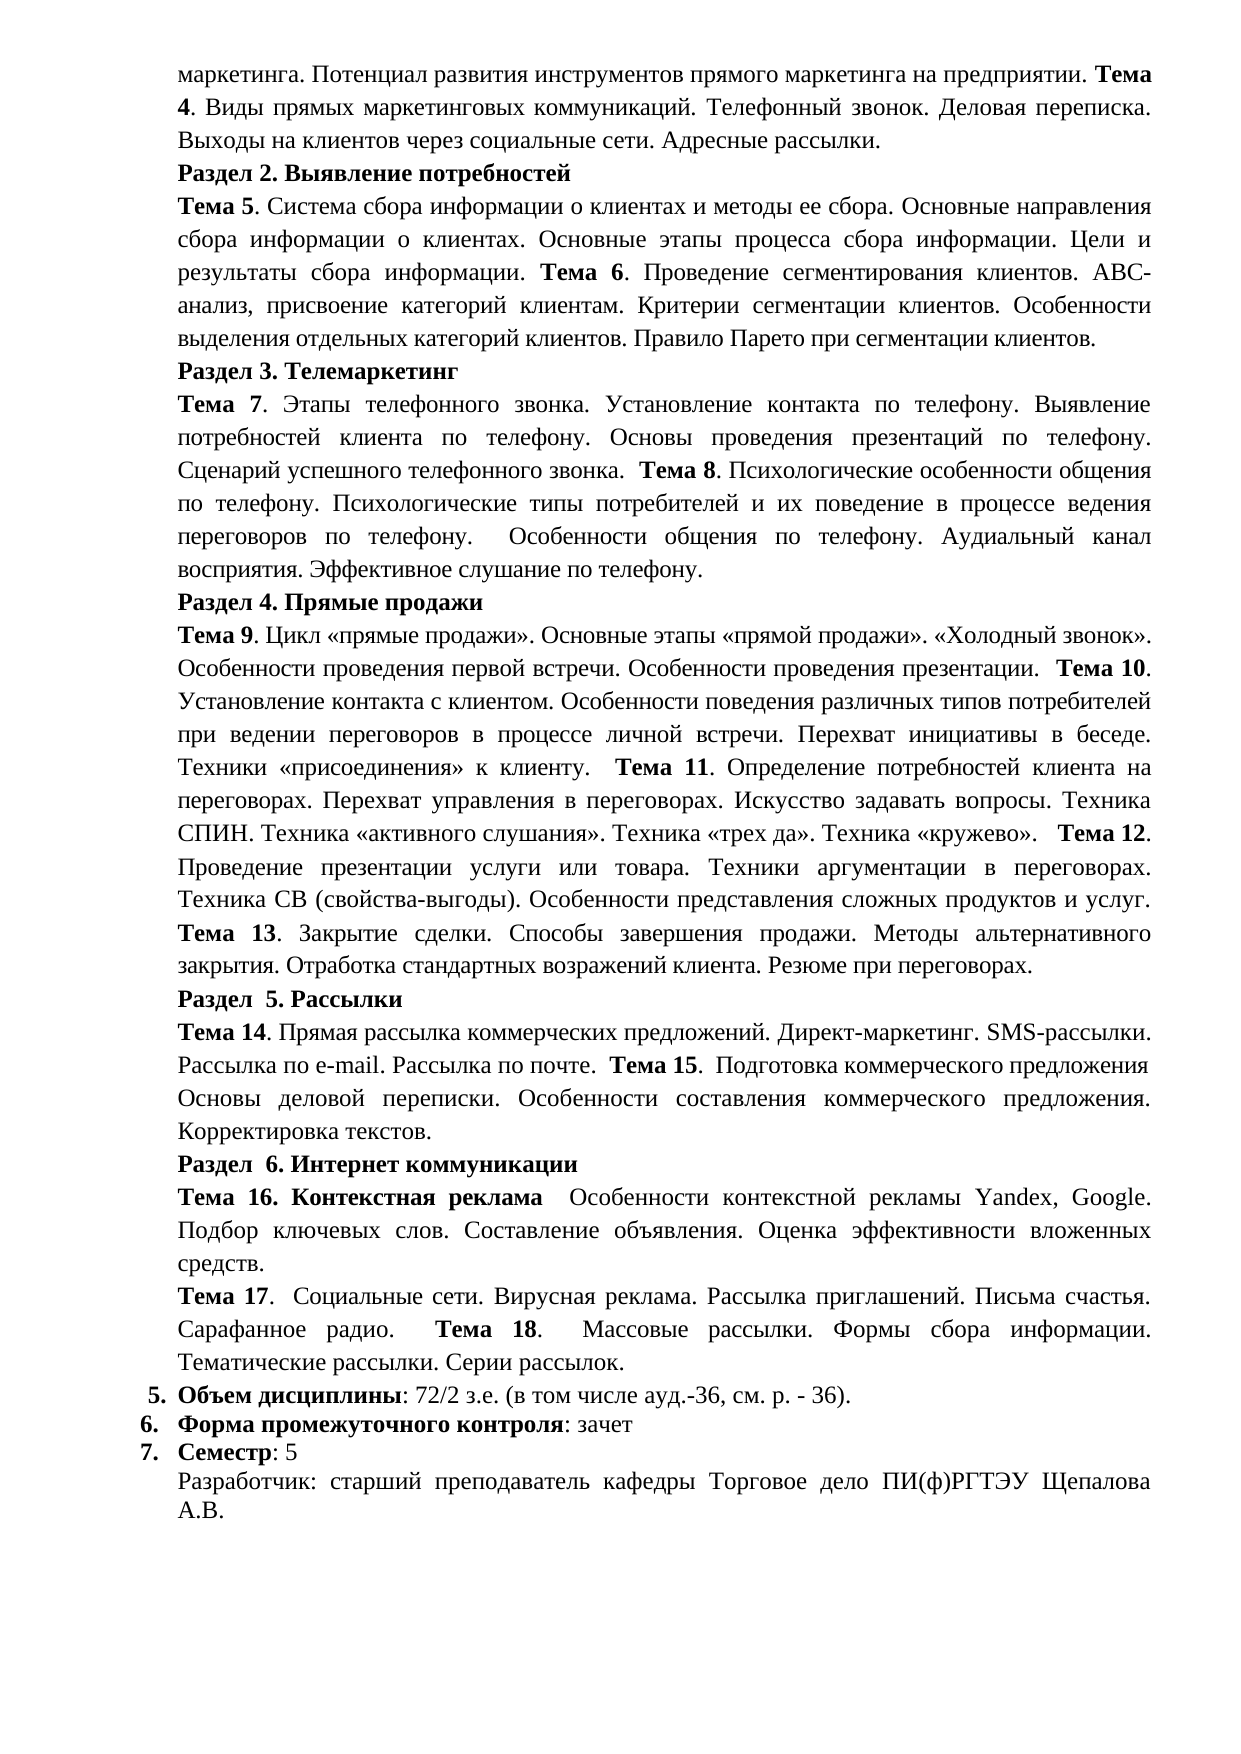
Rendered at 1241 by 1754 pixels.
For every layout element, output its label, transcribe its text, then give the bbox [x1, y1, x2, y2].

text Разработчик: старший преподаватель кафедры Торговое дело ПИ(ф)РГТЭУ Щепалова А.В. [177, 1466, 1152, 1524]
text Раздел 5. Рассылки [177, 984, 1152, 1012]
text Тема 14. Прямая рассылка коммерческих предложений. Директ-маркетинг. SMS-рассылки. Рассылка по e-mail. Рассылка по почте. Тема 15. Подготовка коммерческого предложения [177, 1017, 1152, 1078]
text Тема 7. Этапы телефонного звонка. Установление контакта по телефону. Выявление потребностей клиента по телефону. Основы проведения презентаций по телефону. Сценарий успешного телефонного звонка. Тема 8. Психологические особенности общения по телефону. Психологические типы потребителей и их поведение в процессе ведения переговоров по телефону. Особенности общения по телефону. Аудиальный канал восприятия. Эффективное слушание по телефону. [177, 389, 1152, 583]
list Семестр: 5 [140, 1437, 1152, 1466]
text Раздел 3. Телемаркетинг [177, 356, 1152, 385]
text Раздел 6. Интернет коммуникации [177, 1149, 1152, 1177]
text Раздел 4. Прямые продажи [177, 587, 1152, 616]
text Тема 16. Контекстная реклама Особенности контекстной рекламы Yandex, Google. Подбор ключевых слов. Составление объявления. Оценка эффективности вложенных средств. [177, 1182, 1152, 1277]
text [177, 59, 1152, 154]
text Тема 17. Социальные сети. Вирусная реклама. Рассылка приглашений. Письма счастья. Сарафанное радио. Тема 18. Массовые рассылки. Формы сбора информации. Тематические рассылки. Серии рассылок. [177, 1281, 1152, 1376]
text Основы деловой переписки. Особенности составления коммерческого предложения. Корректировка текстов. [177, 1083, 1152, 1144]
list Форма промежуточного контроля: зачет [140, 1409, 1152, 1437]
text Тема 9. Цикл «прямые продажи». Основные этапы «прямой продажи». «Холодный звонок». Особенности проведения первой встречи. Особенности проведения презентации. Тема 10. Установление контакта с клиентом. Особенности поведения различных типов потребителей при ведении переговоров в процессе личной встречи. Перехват инициативы в беседе. Техники «присоединения» к клиенту. Тема 11. Определение потребностей клиента на переговорах. Перехват управления в переговорах. Искусство задавать вопросы. Техника СПИН. Техника «активного слушания». Техника «трех да». Техника «кружево». Тема 12. Проведение презентации услуги или товара. Техники аргументации в переговорах. Техника СВ (свойства-выгоды). Особенности представления сложных продуктов и услуг. Тема 13. Закрытие сделки. Способы завершения продажи. Методы альтернативного закрытия. Отработка стандартных возражений клиента. Резюме при переговорах. [177, 620, 1152, 979]
list Объем дисциплины: 72/2 з.е. (в том числе ауд.-36, см. р. - 36). [148, 1380, 1152, 1409]
text Тема 5. Система сбора информации о клиентах и методы ее сбора. Основные направления сбора информации о клиентах. Основные этапы процесса сбора информации. Цели и результаты сбора информации. Тема 6. Проведение сегментирования клиентов. АВС-анализ, присвоение категорий клиентам. Критерии сегментации клиентов. Особенности выделения отдельных категорий клиентов. Правило Парето при сегментации клиентов. [177, 191, 1152, 352]
text Раздел 2. Выявление потребностей [177, 158, 1152, 187]
